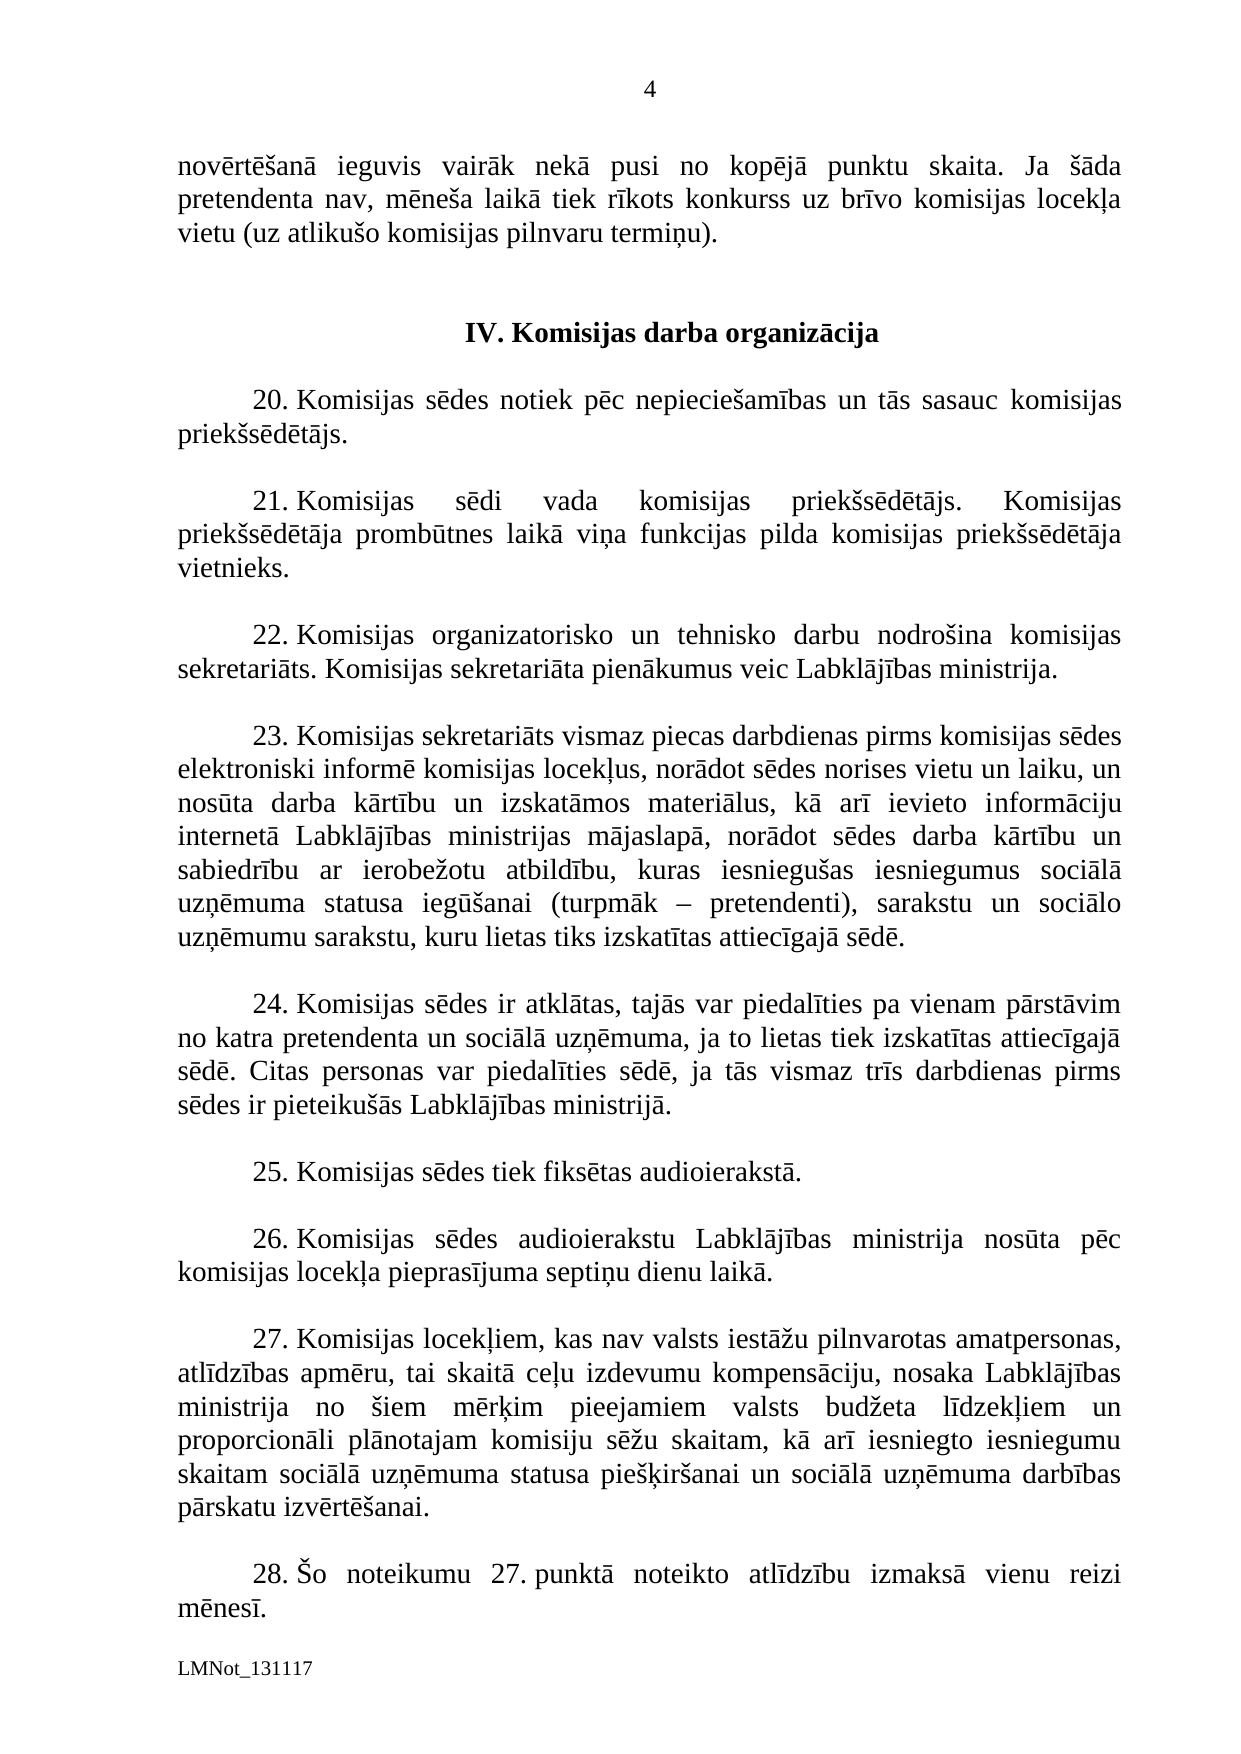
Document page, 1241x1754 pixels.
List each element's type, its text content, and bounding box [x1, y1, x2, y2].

text 25. Komisijas sēdes tiek fiksētas audioierakstā. [177, 1154, 1122, 1187]
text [177, 148, 1122, 248]
text 20. Komisijas sēdes notiek pēc nepieciešamības un tās sasauc komisijas priekšsēdētājs. [177, 382, 1122, 449]
text 28. Šo noteikumu 27. punktā noteikto atlīdzību izmaksā vienu reizi mēnesī. [177, 1556, 1122, 1623]
text 27. Komisijas locekļiem, kas nav valsts iestāžu pilnvarotas amatpersonas, atlīdzības apmēru, tai skaitā ceļu izdevumu kompensāciju, nosaka Labklājības ministrija no šiem mērķim pieejamiem valsts budžeta līdzekļiem un proporcionāli plānotajam komisiju sēžu skaitam, kā arī iesniegto iesniegumu skaitam sociālā uzņēmuma statusa piešķiršanai un sociālā uzņēmuma darbības pārskatu izvērtēšanai. [177, 1322, 1122, 1523]
text 22. Komisijas organizatorisko un tehnisko darbu nodrošina komisijas sekretariāts. Komisijas sekretariāta pienākumus veic Labklājības ministrija. [177, 617, 1122, 684]
text IV. Komisijas darba organizācija [177, 315, 1122, 349]
text 21. Komisijas sēdi vada komisijas priekšsēdētājs. Komisijas priekšsēdētāja prombūtnes laikā viņa funkcijas pilda komisijas priekšsēdētāja vietnieks. [177, 483, 1122, 584]
text 26. Komisijas sēdes audioierakstu Labklājības ministrija nosūta pēc komisijas locekļa pieprasījuma septiņu dienu laikā. [177, 1221, 1122, 1288]
text 23. Komisijas sekretariāts vismaz piecas darbdienas pirms komisijas sēdes elektroniski informē komisijas locekļus, norādot sēdes norises vietu un laiku, un nosūta darba kārtību un izskatāmos materiālus, kā arī ievieto informāciju internetā Labklājības ministrijas mājaslapā, norādot sēdes darba kārtību un sabiedrību ar ierobežotu atbildību, kuras iesniegušas iesniegumus sociālā uzņēmuma statusa iegūšanai (turpmāk – pretendenti), sarakstu un sociālo uzņēmumu sarakstu, kuru lietas tiks izskatītas attiecīgajā sēdē. [177, 718, 1122, 953]
text 24. Komisijas sēdes ir atklātas, tajās var piedalīties pa vienam pārstāvim no katra pretendenta un sociālā uzņēmuma, ja to lietas tiek izskatītas attiecīgajā sēdē. Citas personas var piedalīties sēdē, ja tās vismaz trīs darbdienas pirms sēdes ir pieteikušās Labklājības ministrijā. [177, 986, 1122, 1120]
